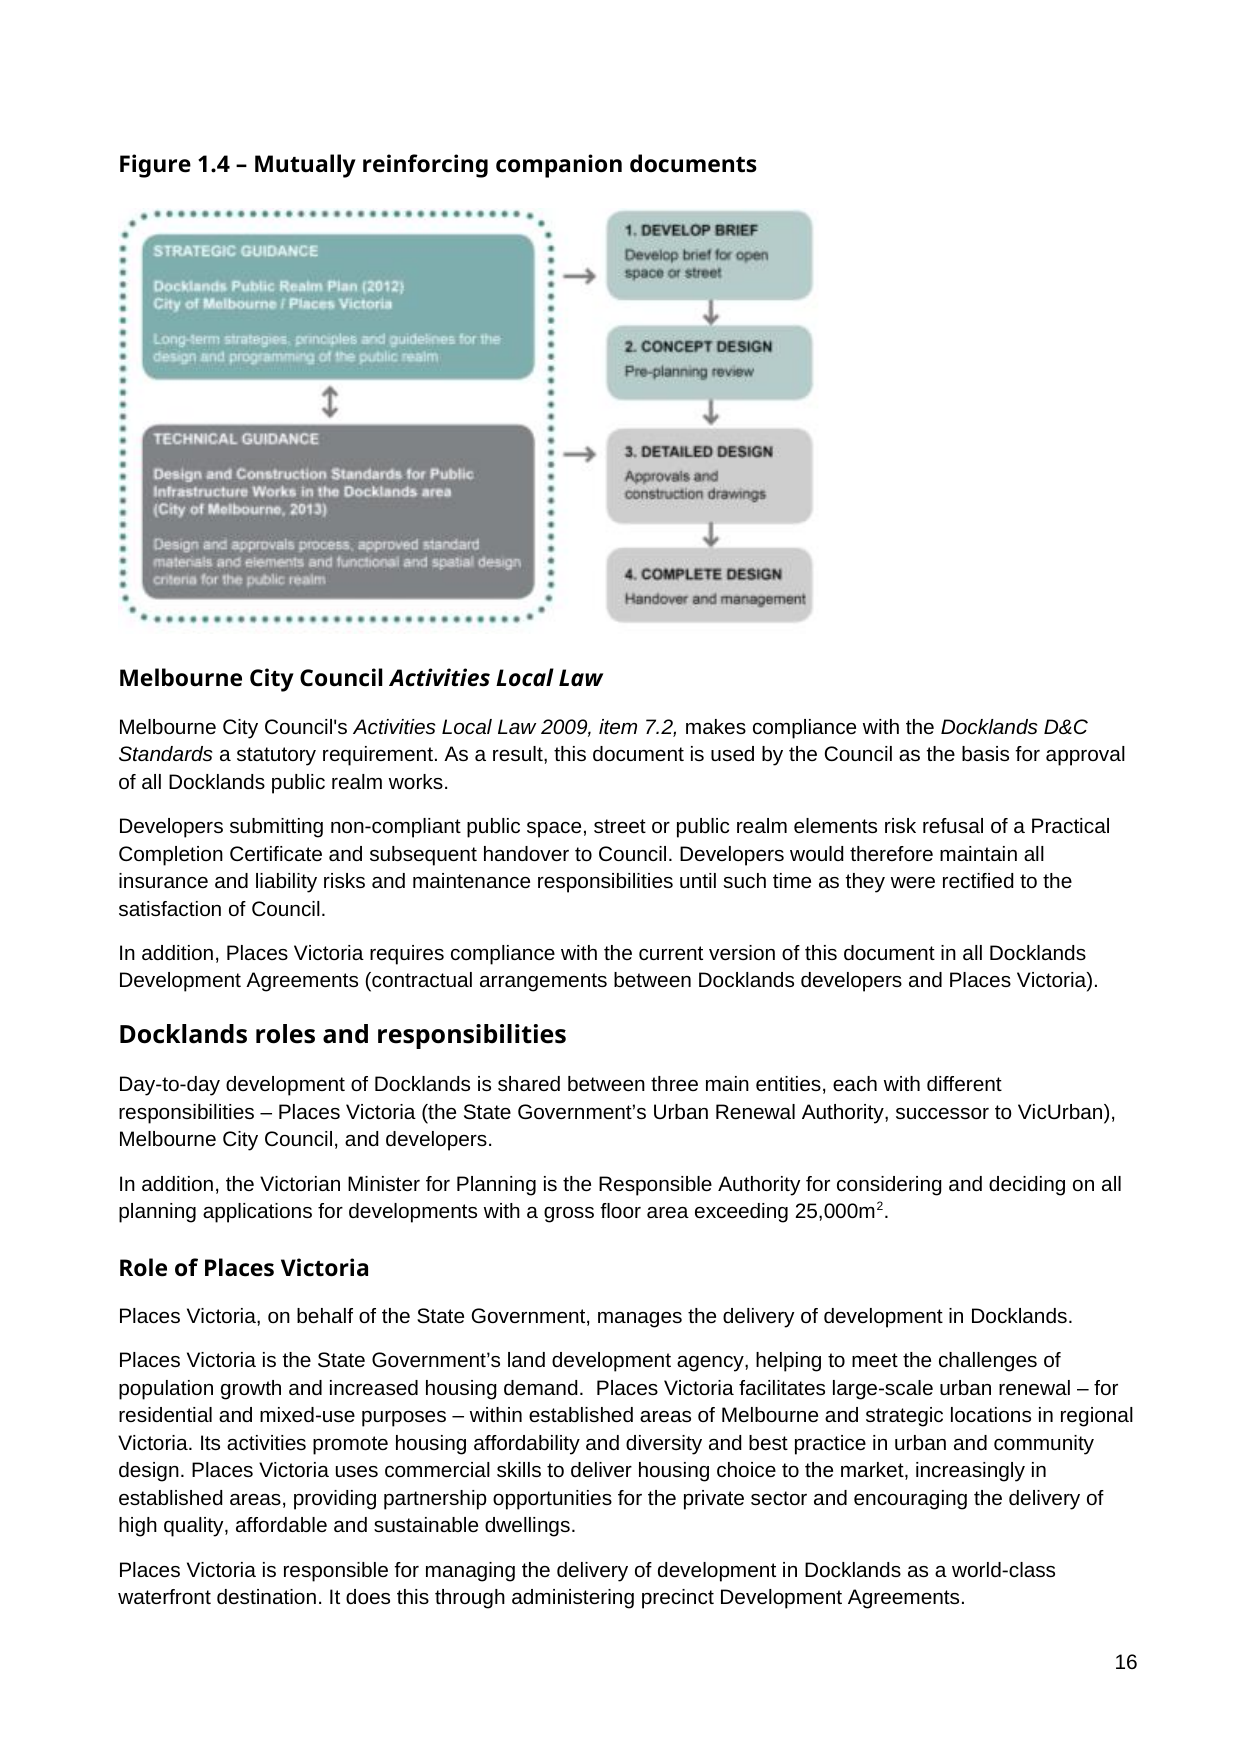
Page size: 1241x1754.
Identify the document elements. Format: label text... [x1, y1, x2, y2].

subtitle Docklands roles and responsibilities [118, 1016, 1137, 1051]
text Melbourne City Council's Activities Local Law 2009, item 7.2, makes compliance with the Docklands D&C Standards a statutory requirement. As a result, this document is used by the Council as the basis for approval of all Docklands public realm works. [118, 715, 1137, 794]
text Places Victoria is responsible for managing the delivery of development in Docklands as a world-class waterfront destination. It does this through administering precinct Development Agreements. [118, 1557, 1137, 1609]
subtitle Melbourne City Council Activities Local Law [118, 662, 1137, 693]
picture [118, 208, 820, 634]
text In addition, the Victorian Minister for Planning is the Responsible Authority for considering and deciding on all planning applications for developments with a gross floor area exceeding 25,000m2. [118, 1171, 1137, 1223]
text Day-to-day development of Docklands is shared between three main entities, each with different responsibilities – Places Victoria (the State Government’s Urban Renewal Authority, successor to VicUrban), Melbourne City Council, and developers. [118, 1072, 1137, 1151]
text Developers submitting non-compliant public space, street or public realm elements risk refusal of a Practical Completion Certificate and subsequent handover to Council. Developers would therefore maintain all insurance and liability risks and maintenance responsibilities until such time as they were rectified to the satisfaction of Council. [118, 814, 1137, 920]
subtitle Role of Places Victoria [118, 1251, 1137, 1283]
text Places Victoria is the State Government’s land development agency, helping to meet the challenges of population growth and increased housing demand. Places Victoria facilitates large-scale urban renewal – for residential and mixed-use purposes – within established areas of Melbourne and strategic locations in regional Victoria. Its activities promote housing affordability and diversity and best practice in urban and community design. Places Victoria uses commercial skills to deliver housing choice to the market, increasingly in established areas, providing partnership opportunities for the private sector and encouraging the delivery of high quality, affordable and sustainable dwellings. [118, 1348, 1137, 1537]
subtitle Figure 1.4 – Mutually reinforcing companion documents [118, 148, 1137, 179]
text Places Victoria, on behalf of the State Government, manages the delivery of development in Docklands. [118, 1304, 1137, 1328]
text In addition, Places Victoria requires compliance with the current version of this document in all Docklands Development Agreements (contractual arrangements between Docklands developers and Places Victoria). [118, 941, 1137, 992]
